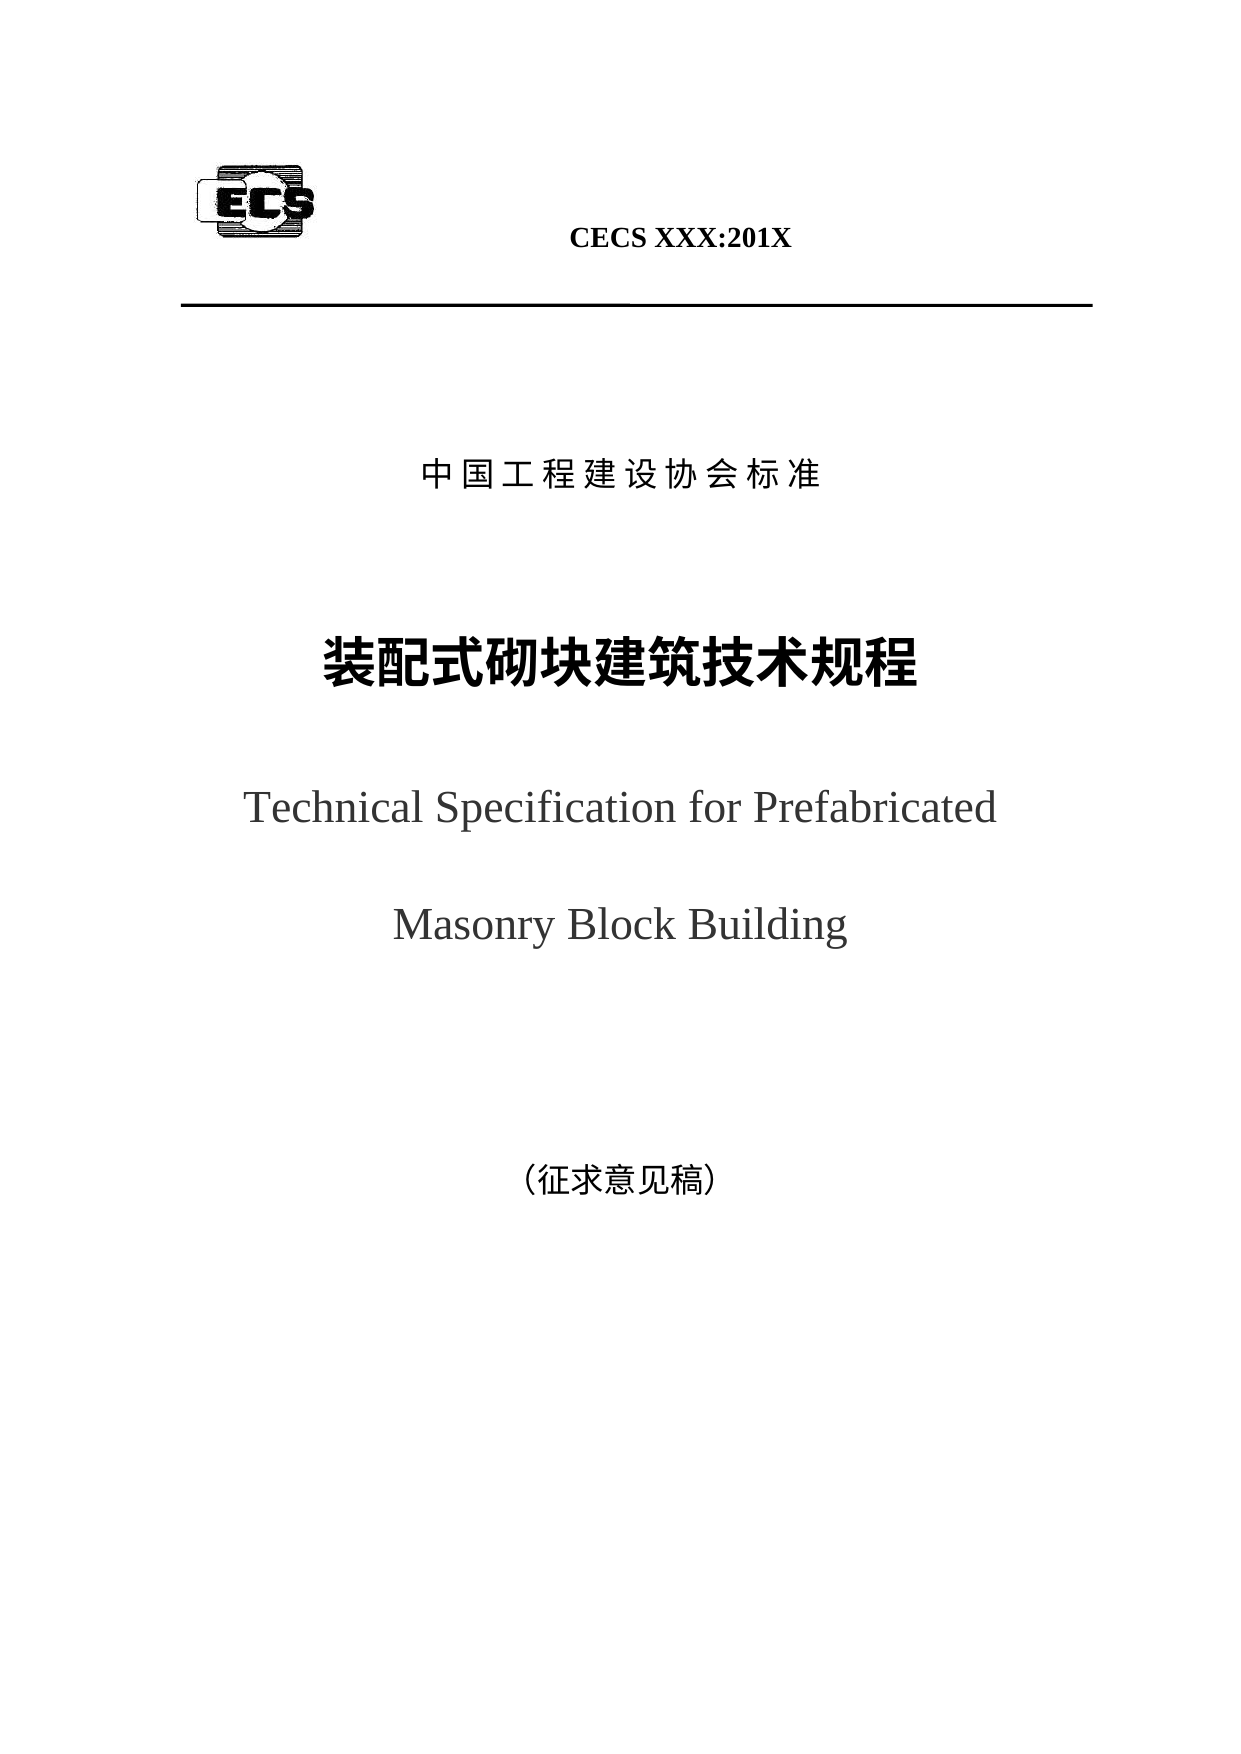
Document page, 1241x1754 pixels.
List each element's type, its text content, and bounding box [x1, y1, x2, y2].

text 中 国 工 程 建 设 协 会 标 准 [187, 440, 1053, 505]
text Technical Specification for Prefabricated [187, 773, 1053, 838]
text （征求意见稿） [187, 1145, 1053, 1210]
text 装配式砌块建筑技术规程 [187, 611, 1053, 708]
text CECS XXX:201X [187, 162, 1053, 259]
text Masonry Block Building [187, 891, 1053, 956]
picture [187, 162, 322, 243]
